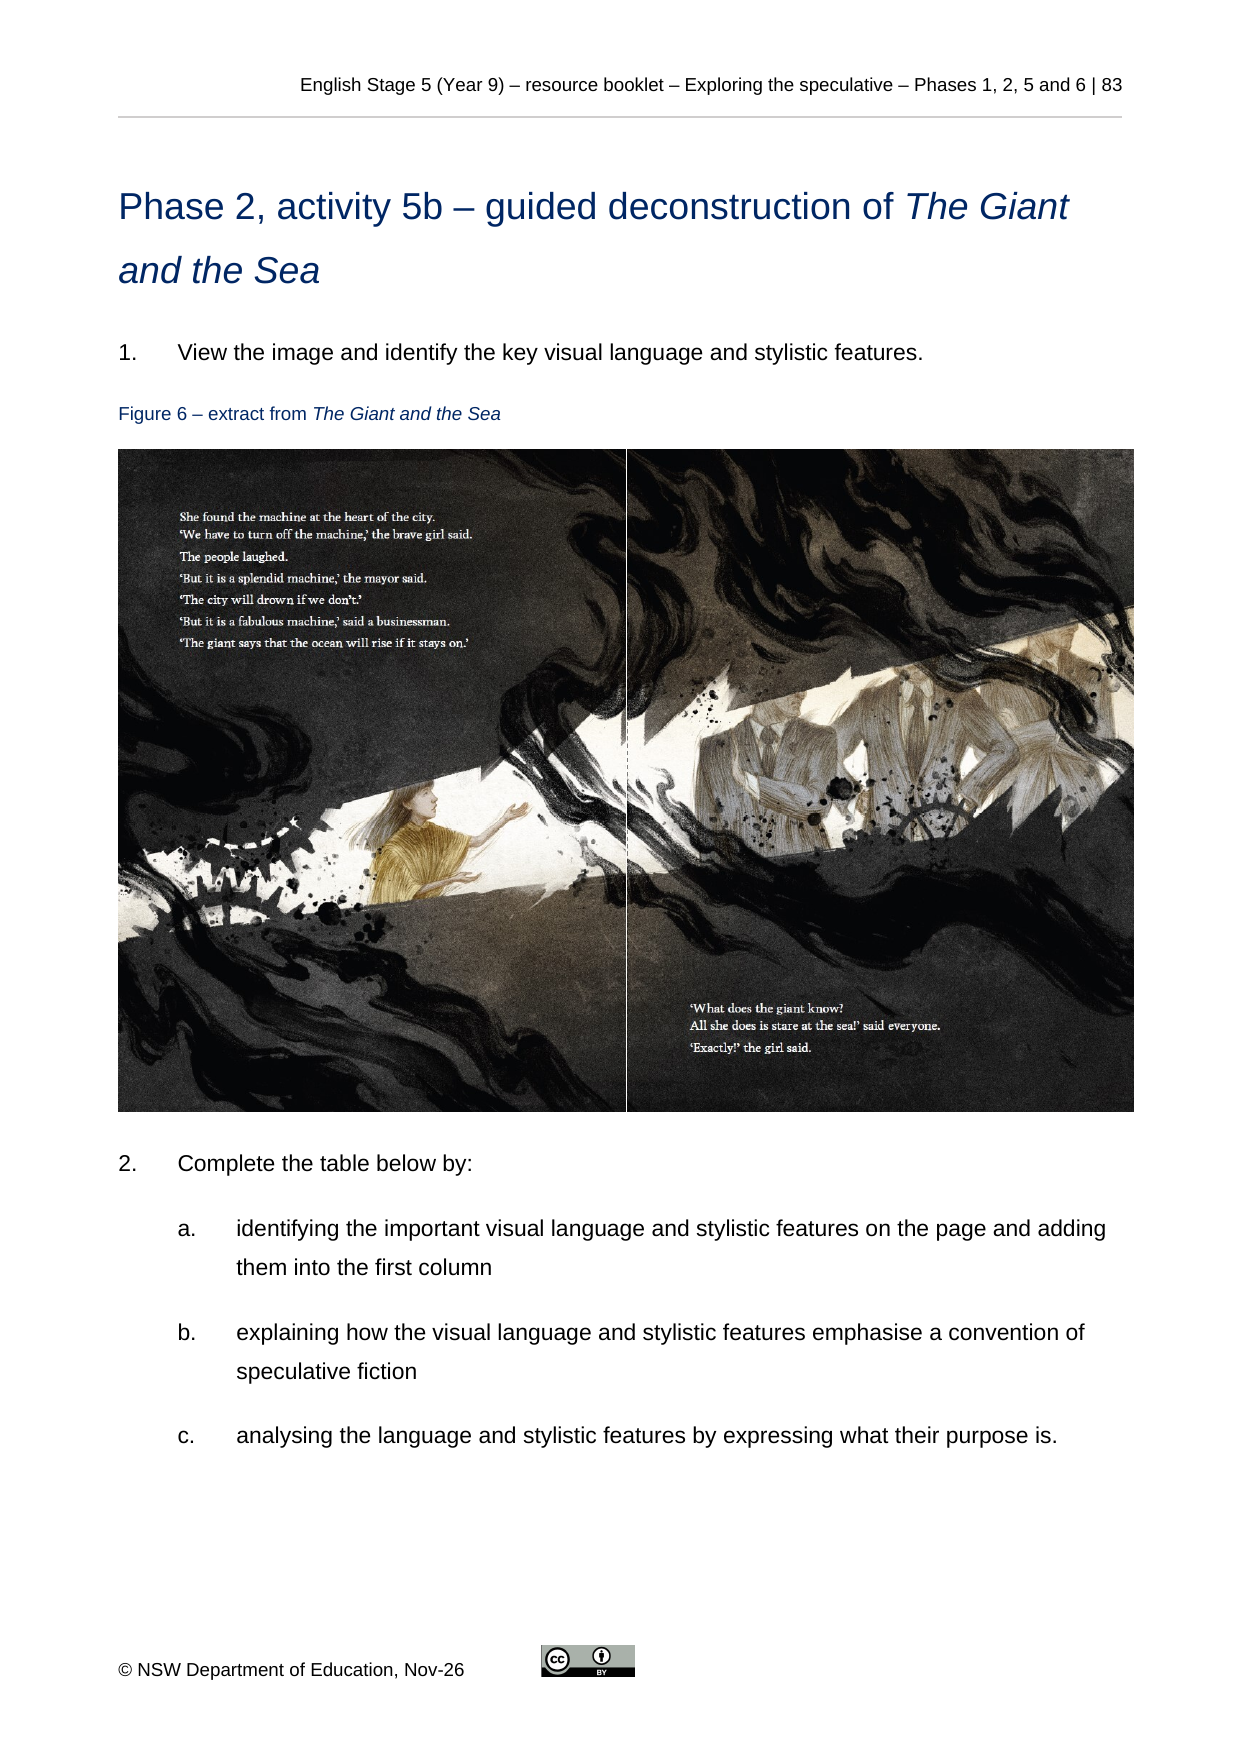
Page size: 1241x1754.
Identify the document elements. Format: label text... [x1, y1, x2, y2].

list analysing the language and stylistic features by expressing what their purpose is. [177, 1422, 1122, 1449]
list View the image and identify the key visual language and stylistic features. [118, 338, 1122, 365]
list Complete the table below by: [118, 1150, 1122, 1176]
picture [541, 1645, 635, 1677]
list explaining how the visual language and stylistic features emphasise a convention of speculative fiction [177, 1318, 1122, 1384]
list identifying the important visual language and stylistic features on the page and adding them into the first column [177, 1214, 1122, 1280]
picture [118, 449, 1134, 1112]
subtitle Phase 2, activity 5b – guided deconstruction of The Giant and the Sea [118, 184, 1122, 292]
text Figure 6 – extract from The Giant and the Sea [118, 403, 1122, 424]
